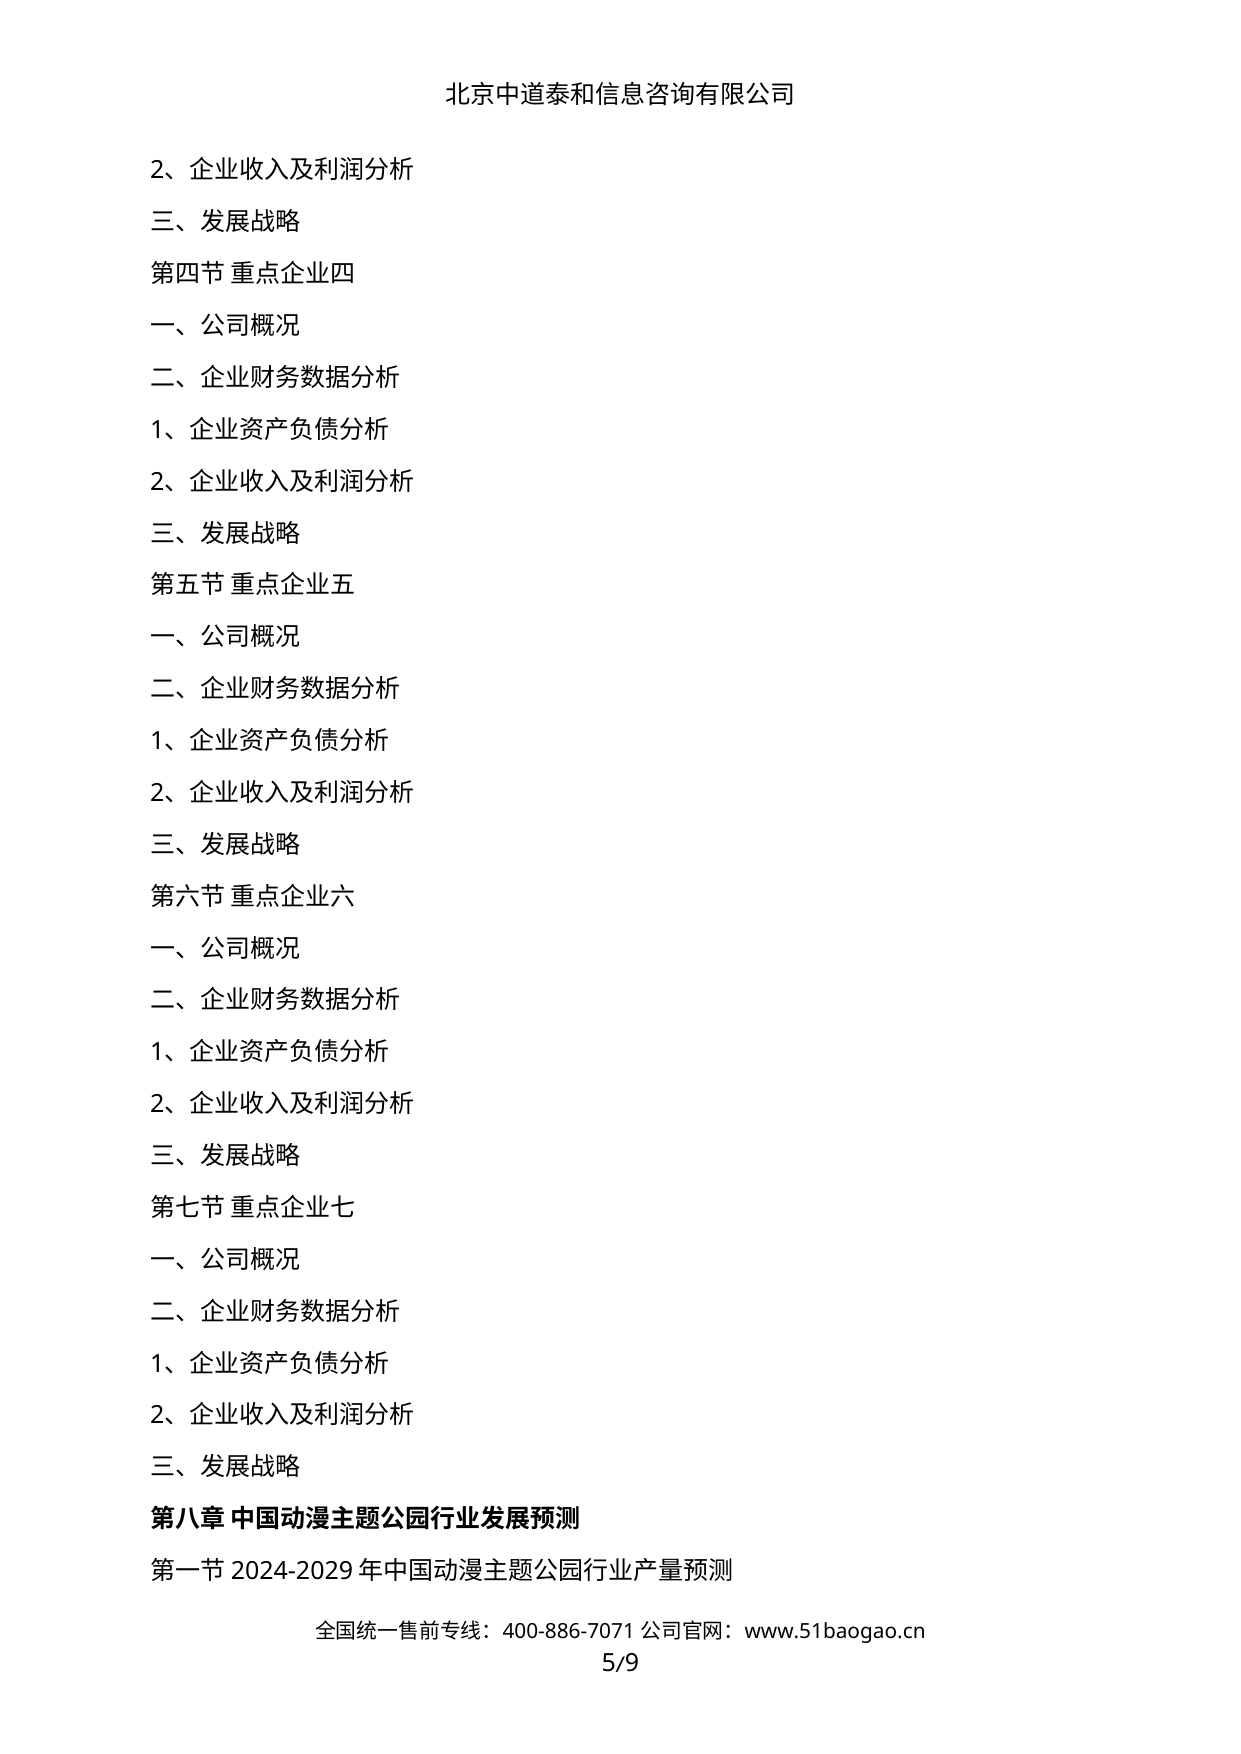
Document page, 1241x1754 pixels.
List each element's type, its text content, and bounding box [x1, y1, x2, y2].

text 1、企业资产负债分析 [150, 1343, 1090, 1379]
text 2、企业收入及利润分析 [150, 772, 1090, 809]
text 第四节 重点企业四 [150, 254, 1090, 290]
text 1、企业资产负债分析 [150, 409, 1090, 446]
text 二、企业财务数据分析 [150, 357, 1090, 394]
text 一、公司概况 [150, 306, 1090, 342]
text 第一节 2024-2029年中国动漫主题公园行业产量预测 [150, 1551, 1090, 1587]
text 1、企业资产负债分析 [150, 1032, 1090, 1068]
text 一、公司概况 [150, 1239, 1090, 1276]
text 一、公司概况 [150, 928, 1090, 964]
text 2、企业收入及利润分析 [150, 150, 1090, 186]
text 三、发展战略 [150, 513, 1090, 549]
text 2、企业收入及利润分析 [150, 1395, 1090, 1431]
text 三、发展战略 [150, 1136, 1090, 1172]
text 1、企业资产负债分析 [150, 721, 1090, 757]
text 三、发展战略 [150, 202, 1090, 238]
text 一、公司概况 [150, 617, 1090, 653]
text 二、企业财务数据分析 [150, 669, 1090, 705]
text 第七节 重点企业七 [150, 1187, 1090, 1224]
text 第八章 中国动漫主题公园行业发展预测 [150, 1499, 1090, 1535]
text 第六节 重点企业六 [150, 876, 1090, 912]
text 第五节 重点企业五 [150, 565, 1090, 601]
text 三、发展战略 [150, 824, 1090, 861]
text 二、企业财务数据分析 [150, 1291, 1090, 1327]
text 2、企业收入及利润分析 [150, 461, 1090, 497]
text 三、发展战略 [150, 1447, 1090, 1483]
text 二、企业财务数据分析 [150, 980, 1090, 1016]
text 2、企业收入及利润分析 [150, 1084, 1090, 1120]
